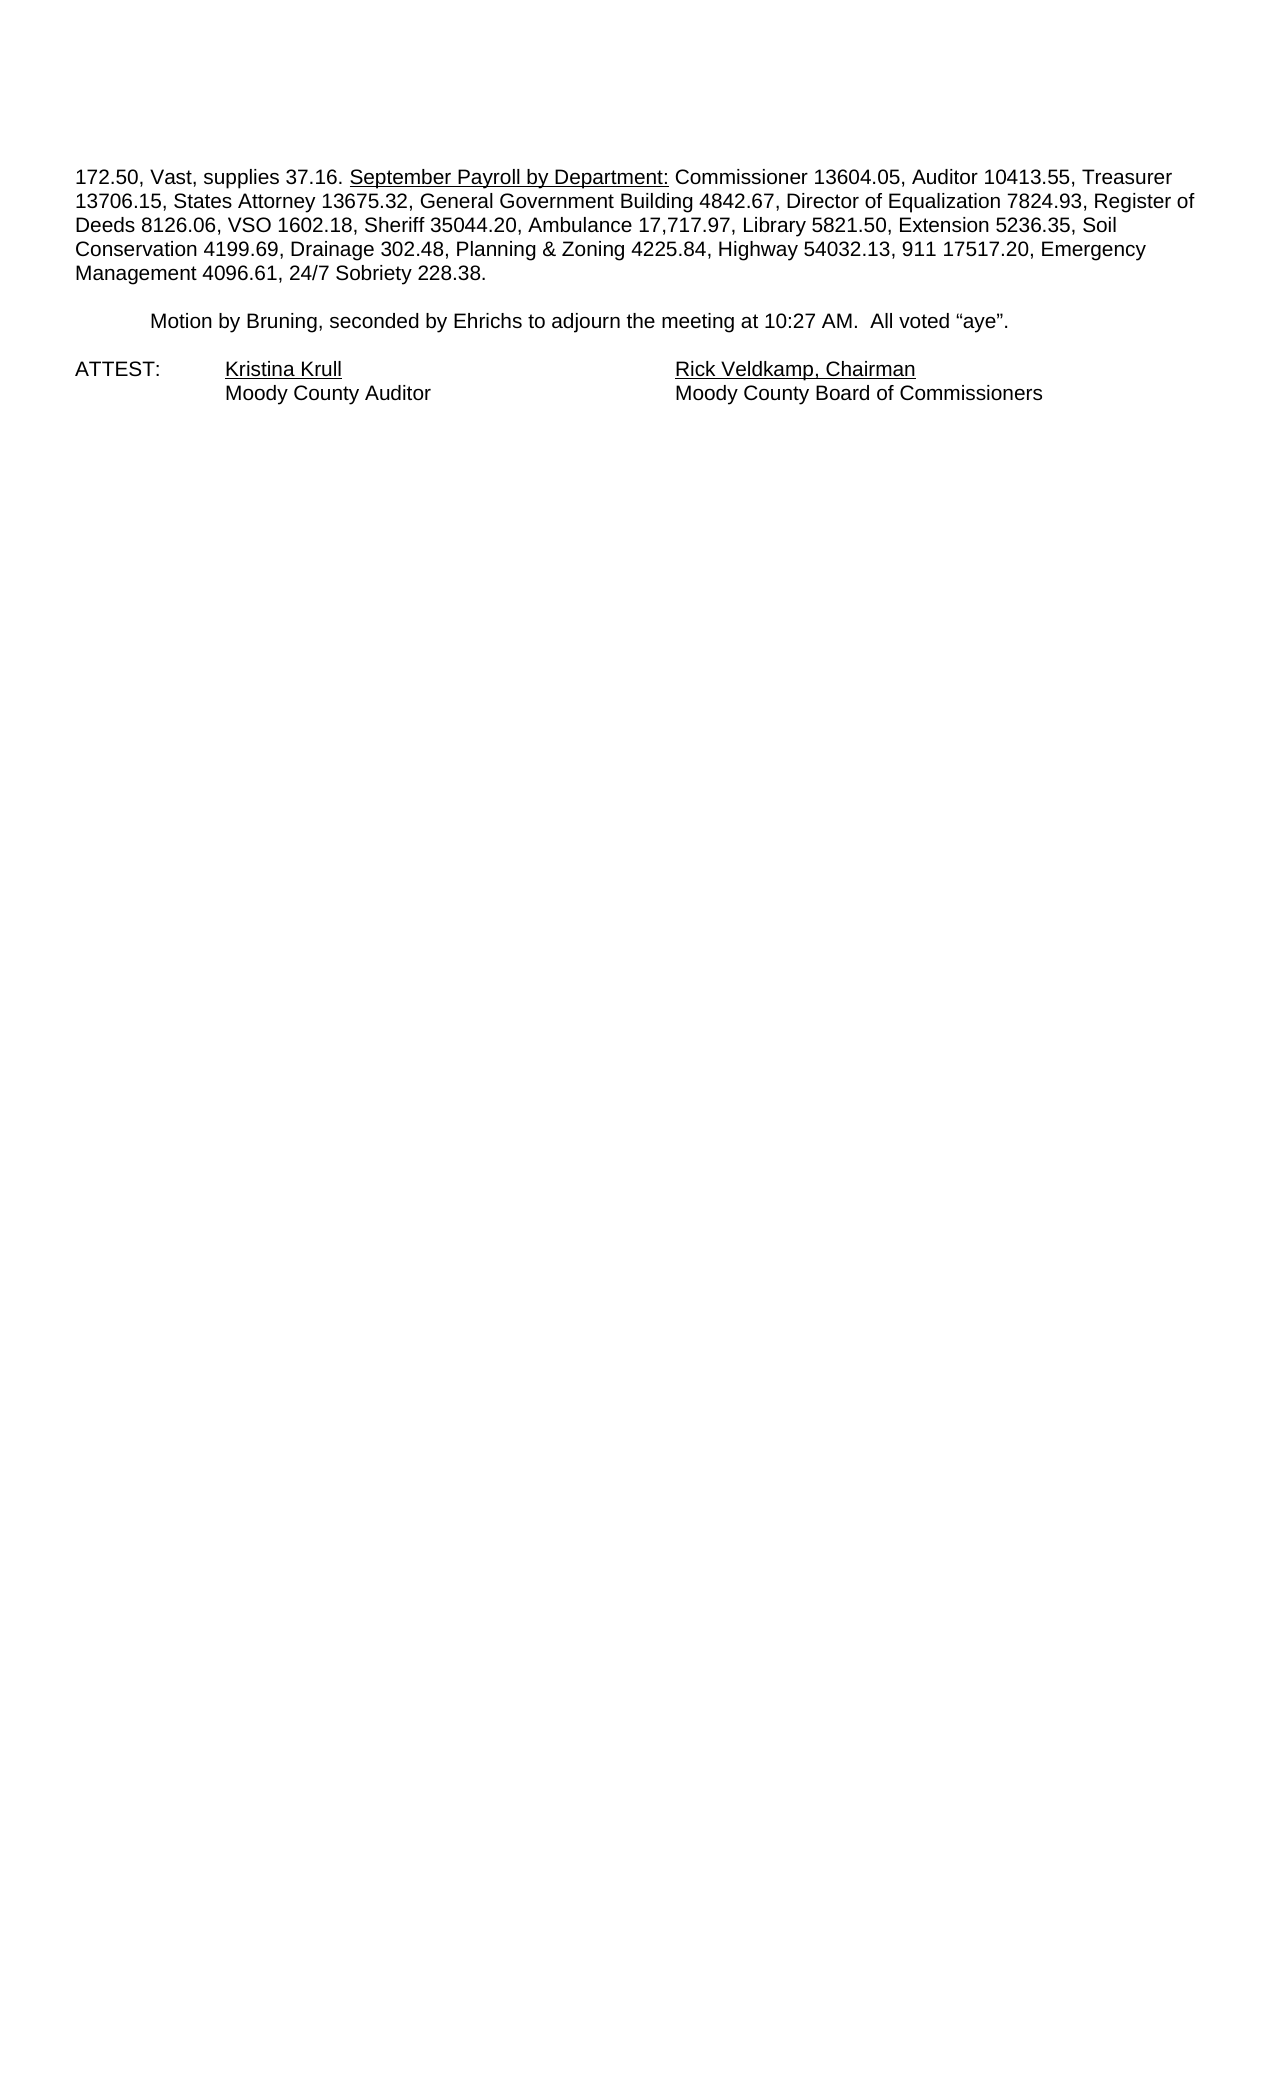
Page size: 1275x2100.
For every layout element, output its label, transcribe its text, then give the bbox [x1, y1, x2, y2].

text Moody County Auditor Moody County Board of Commissioners [75, 381, 1200, 404]
text Motion by Bruning, seconded by Ehrichs to adjourn the meeting at 10:27 AM. All voted “aye”. [75, 309, 1200, 333]
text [75, 165, 1200, 285]
text ATTEST: Kristina Krull Rick Veldkamp, Chairman [75, 357, 1200, 381]
